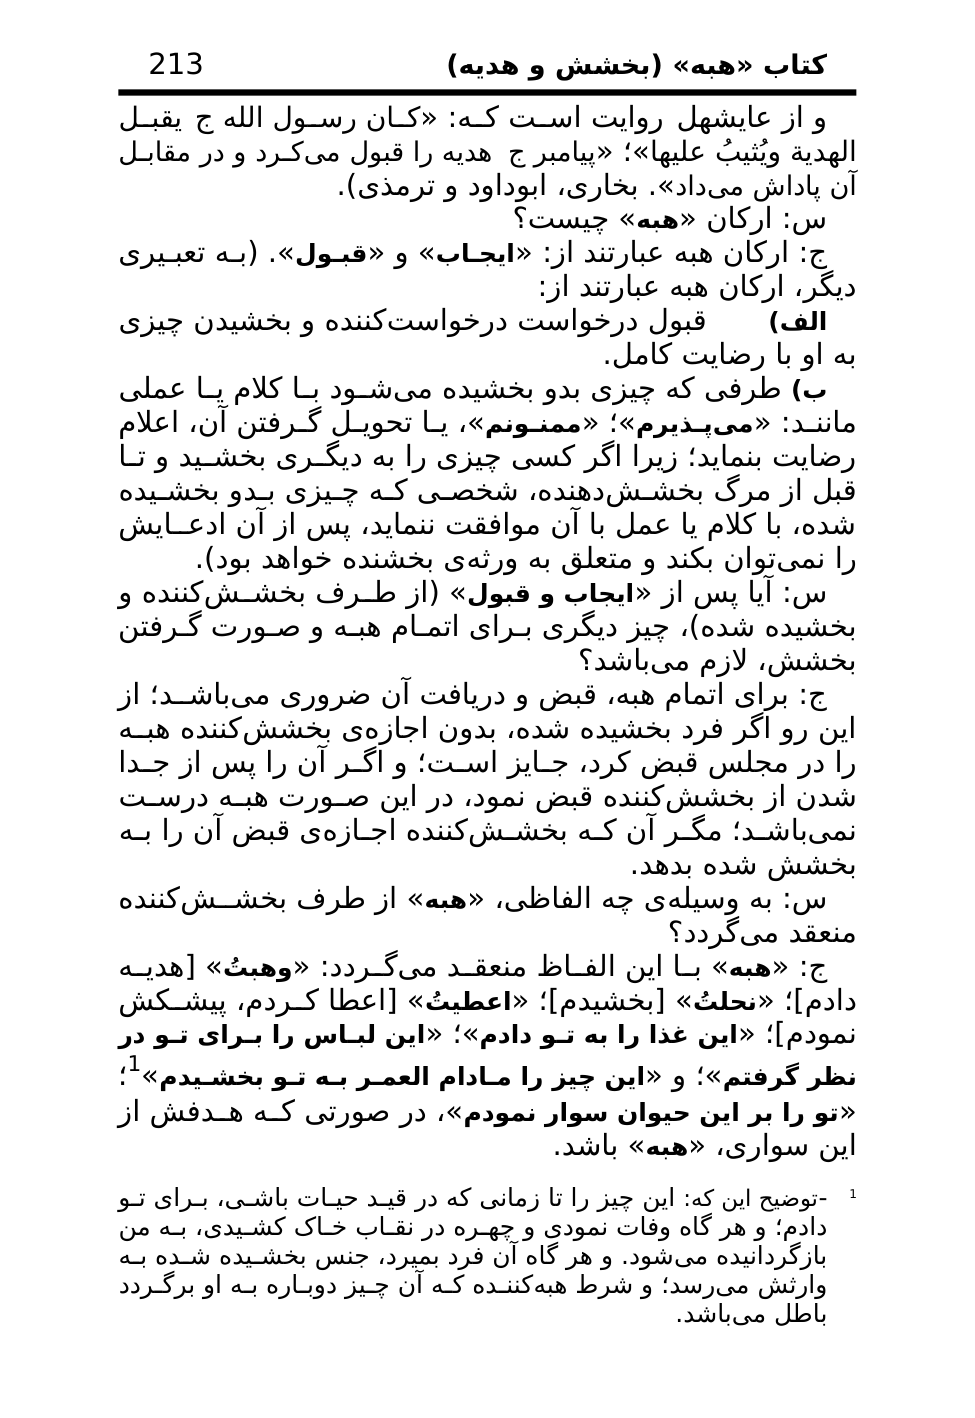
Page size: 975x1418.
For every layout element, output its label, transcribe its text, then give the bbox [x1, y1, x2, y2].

text ج: «هبه» با این الفاظ منعقد می‌گردد: «وهبتُ» [هدیه دادم]؛ «نحلتُ» [بخشیدم]؛ «اعطیتُ» [اعطا کردم، پیشکش نمودم]؛ «این غذا را به تو دادم»؛ «این لباس را برای تو در نظر گرفتم»؛ و «این چیز را مادام العمر به تو بخشیدم»؛ «تو را بر این حیوان سوار نمودم»، در صورتی که هدفش از این سواری، «هبه» باشد. [118, 949, 857, 1162]
text ج: برای اتمام هبه، قبض و دریافت آن ضروری می‌باشد؛ از این رو اگر فرد بخشیده شده، بدون اجازه‌ی بخشش‌کننده هبه را در مجلس قبض کرد، جایز است؛ و اگر آن را پس از جدا شدن از بخشش‌کننده قبض نمود، در این صورت هبه درست نمی‌باشد؛ مگر آن که بخشش‌کننده اجازه‌ی قبض آن را به بخشش شده بدهد. [118, 677, 857, 881]
text الف) قبول درخواست درخواست‌کننده و بخشیدن چیزی به او با رضایت کامل. [118, 304, 857, 372]
text و از عایشهل روایت است که: «کان رسول الله ج یقبل الهدیة ویُثیبُ علیها»؛ «پیامبر ج هدیه را قبول می‌کرد و در مقابل آن پاداش می‌داد». بخاری، ‌ابوداود و ترمذی). [118, 100, 857, 202]
text س: ارکان «هبه» چیست؟ [118, 202, 857, 236]
text ب) طرفی که چیزی بدو بخشیده می‌شود با کلام یا عملی مانند: «می‌پذیرم»؛ «ممنونم»، یا تحویل گرفتن آن، اعلام رضایت بنماید؛ زیرا اگر کسی چیزی را به دیگری بخشید و تا قبل از مرگ بخشش‌دهنده، شخصی که چیزی بدو بخشیده شده، با کلام یا عمل با آن موافقت ننماید، پس از آن ادعایش را نمی‌توان بکند و متعلق به ورثه‌ی بخشنده خواهد بود). [118, 372, 857, 575]
text س: ‌آیا پس از «ایجاب و قبول» (از طرف بخشش‌کننده و بخشیده شده)، چیز دیگری برای اتمام هبه و صورت گرفتن بخشش، لازم می‌باشد؟ [118, 575, 857, 677]
text ج: ارکان هبه عبارتند از: «ایجاب» و «قبول». (به تعبیری دیگر، ارکان هبه عبارتند از: [118, 236, 857, 304]
text س: به وسیله‌ی چه الفاظی، «هبه» از طرف بخشش‌کننده منعقد می‌گردد؟ [118, 881, 857, 949]
